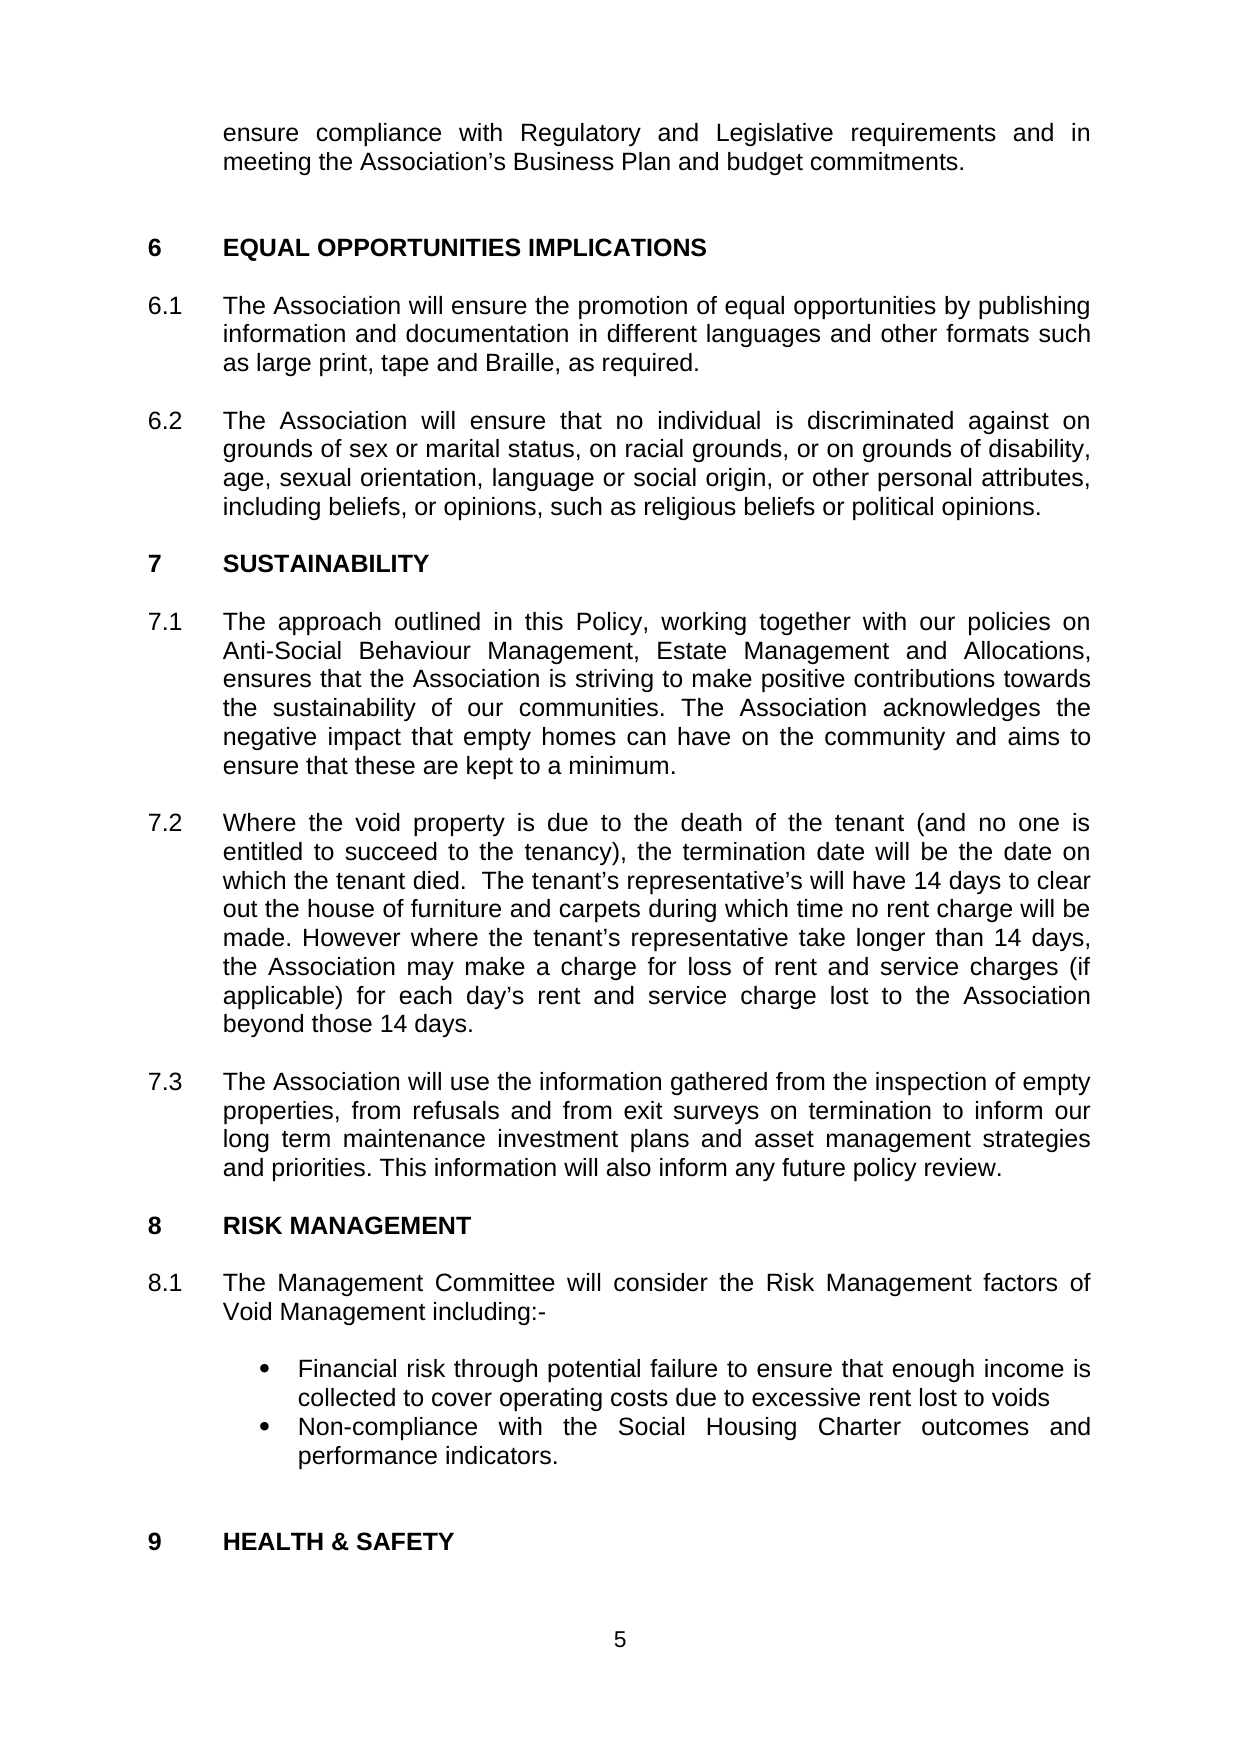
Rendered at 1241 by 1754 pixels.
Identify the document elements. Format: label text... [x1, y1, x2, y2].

text 7 SUSTAINABILITY [148, 549, 1092, 578]
list The Association will use the information gathered from the inspection of empty properties, from refusals and from exit surveys on termination to inform our long term maintenance investment plans and asset management strategies and priorities. This information will also inform any future policy review. [148, 1067, 1092, 1182]
text 6.1 The Association will ensure the promotion of equal opportunities by publishing information and documentation in different languages and other formats such as large print, tape and Braille, as required. [148, 291, 1092, 377]
list Non-compliance with the Social Housing Charter outcomes and performance indicators. [260, 1412, 1092, 1469]
list The approach outlined in this Policy, working together with our policies on Anti-Social Behaviour Management, Estate Management and Allocations, ensures that the Association is striving to make positive contributions towards the sustainability of our communities. The Association acknowledges the negative impact that empty homes can have on the community and aims to ensure that these are kept to a minimum. [148, 607, 1092, 779]
list Financial risk through potential failure to ensure that enough income is collected to cover operating costs due to excessive rent lost to voids [260, 1354, 1092, 1412]
text 6 EQUAL OPPORTUNITIES IMPLICATIONS [148, 233, 1092, 262]
subtitle 9 HEALTH & SAFETY [148, 1527, 1092, 1556]
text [148, 118, 1092, 176]
list Where the void property is due to the death of the tenant (and no one is entitled to succeed to the tenancy), the termination date will be the date on which the tenant died. The tenant’s representative’s will have 14 days to clear out the house of furniture and carpets during which time no rent charge will be made. However where the tenant’s representative take longer than 14 days, the Association may make a charge for loss of rent and service charges (if applicable) for each day’s rent and service charge lost to the Association beyond those 14 days. [148, 808, 1092, 1038]
text 8 RISK MANAGEMENT [148, 1211, 1092, 1239]
text 8.1 The Management Committee will consider the Risk Management factors of Void Management including:- [148, 1268, 1092, 1326]
text 6.2 The Association will ensure that no individual is discriminated against on grounds of sex or marital status, on racial grounds, or on grounds of disability, age, sexual orientation, language or social origin, or other personal attributes, including beliefs, or opinions, such as religious beliefs or political opinions. [148, 406, 1092, 521]
